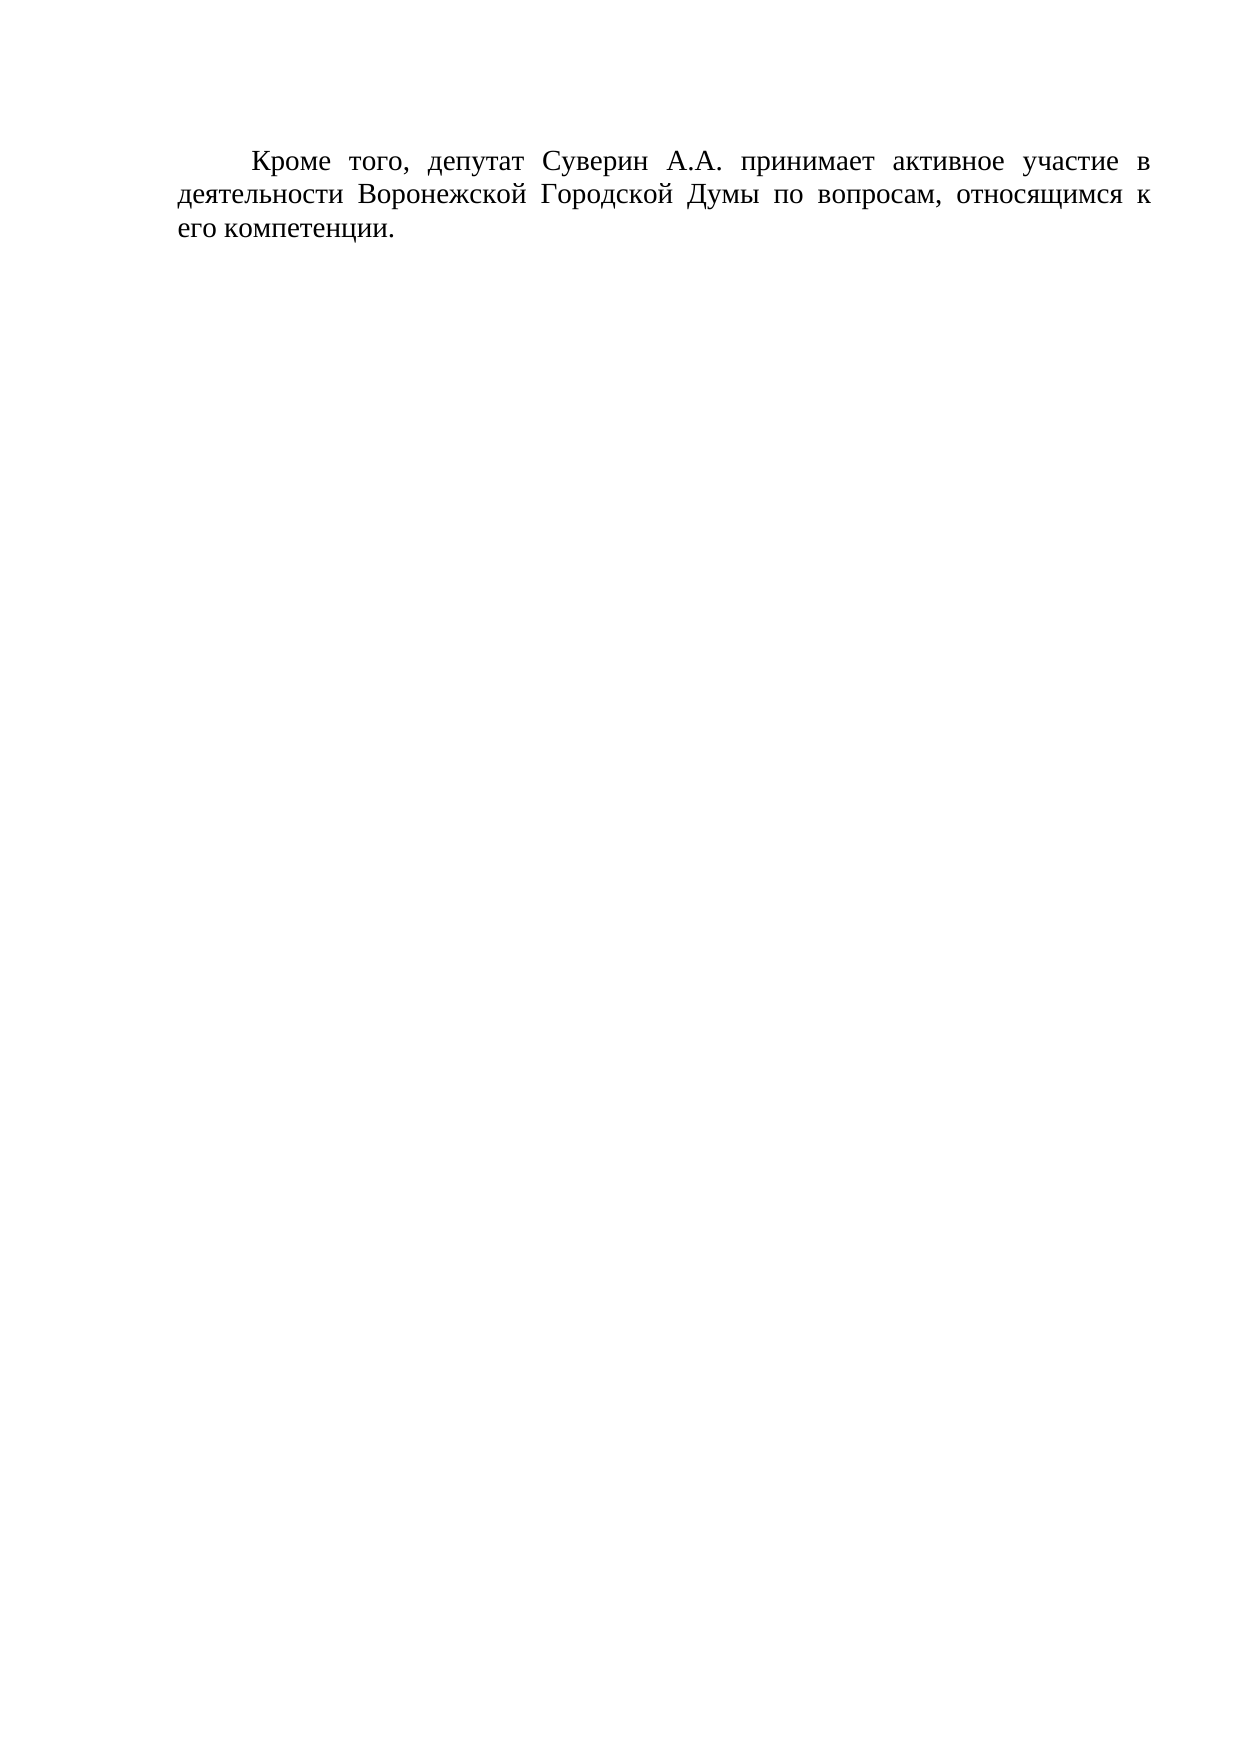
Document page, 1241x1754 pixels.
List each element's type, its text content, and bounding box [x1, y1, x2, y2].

text Кроме того, депутат Суверин А.А. принимает активное участие в деятельности Воронежской Городской Думы по вопросам, относящимся к его компетенции. [177, 143, 1152, 244]
